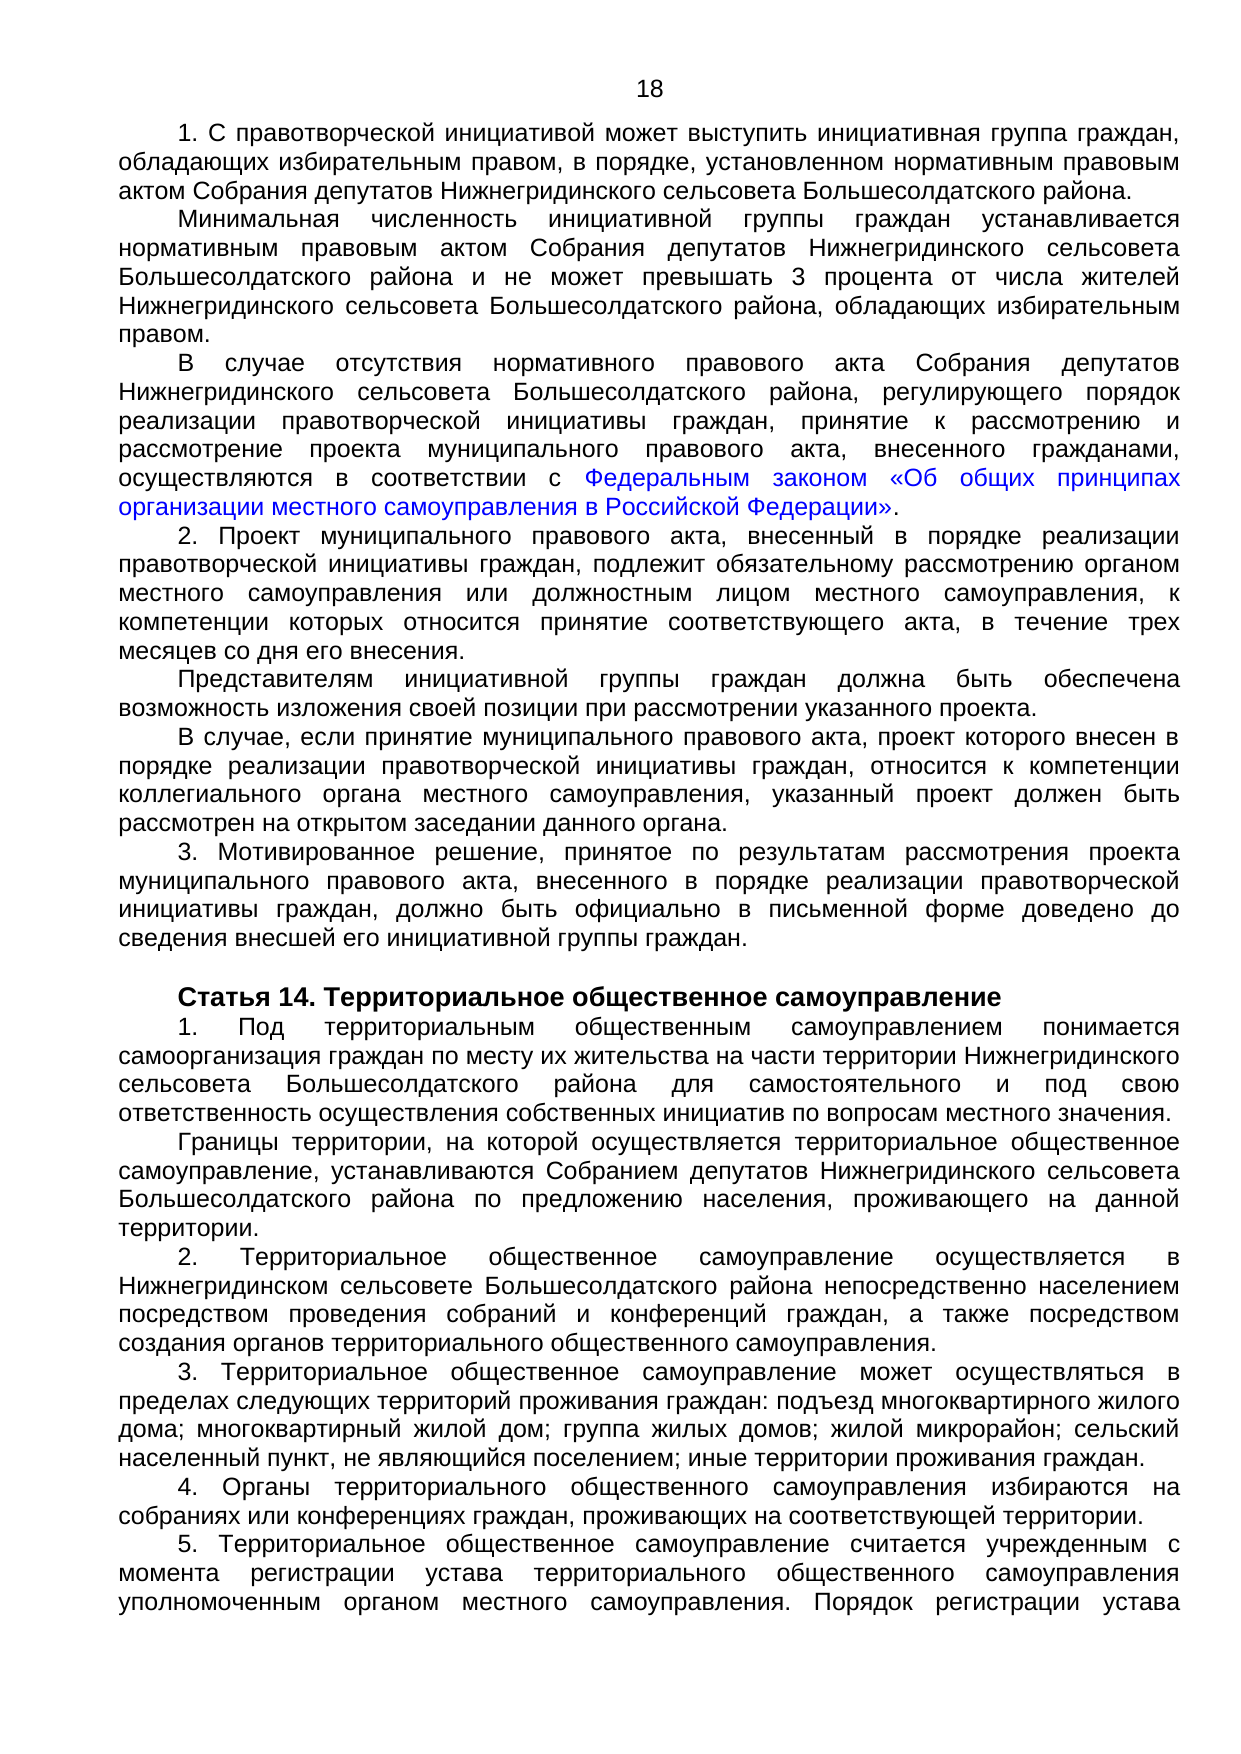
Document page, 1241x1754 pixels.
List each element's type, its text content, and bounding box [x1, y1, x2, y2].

text Минимальная численность инициативной группы граждан устанавливается нормативным правовым актом Собрания депутатов Нижнегридинского сельсовета Большесолдатского района и не может превышать 3 процента от числа жителей Нижнегридинского сельсовета Большесолдатского района, обладающих избирательным правом. [118, 204, 1181, 348]
text Статья 14. Территориальное общественное самоуправление [118, 981, 1181, 1012]
text 1. Под территориальным общественным самоуправлением понимается самоорганизация граждан по месту их жительства на части территории Нижнегридинского сельсовета Большесолдатского района для самостоятельного и под свою ответственность осуществления собственных инициатив по вопросам местного значения. [118, 1012, 1181, 1127]
text 1. С правотворческой инициативой может выступить инициативная группа граждан, обладающих избирательным правом, в порядке, установленном нормативным правовым актом Собрания депутатов Нижнегридинского сельсовета Большесолдатского района. [118, 118, 1181, 204]
text Границы территории, на которой осуществляется территориальное общественное самоуправление, устанавливаются Собранием депутатов Нижнегридинского сельсовета Большесолдатского района по предложению населения, проживающего на данной территории. [118, 1127, 1181, 1242]
text 2. Проект муниципального правового акта, внесенный в порядке реализации правотворческой инициативы граждан, подлежит обязательному рассмотрению органом местного самоуправления или должностным лицом местного самоуправления, к компетенции которых относится принятие соответствующего акта, в течение трех месяцев со дня его внесения. [118, 521, 1181, 664]
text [118, 1529, 1181, 1616]
text В случае, если принятие муниципального правового акта, проект которого внесен в порядке реализации правотворческой инициативы граждан, относится к компетенции коллегиального органа местного самоуправления, указанный проект должен быть рассмотрен на открытом заседании данного органа. [118, 722, 1181, 837]
text 2. Территориальное общественное самоуправление осуществляется в Нижнегридинском сельсовете Большесолдатского района непосредственно населением посредством проведения собраний и конференций граждан, а также посредством создания органов территориального общественного самоуправления. [118, 1242, 1181, 1357]
text 3. Территориальное общественное самоуправление может осуществляться в пределах следующих территорий проживания граждан: подъезд многоквартирного жилого дома; многоквартирный жилой дом; группа жилых домов; жилой микрорайон; сельский населенный пункт, не являющийся поселением; иные территории проживания граждан. [118, 1357, 1181, 1472]
text 3. Мотивированное решение, принятое по результатам рассмотрения проекта муниципального правового акта, внесенного в порядке реализации правотворческой инициативы граждан, должно быть официально в письменной форме доведено до сведения внесшей его инициативной группы граждан. [118, 837, 1181, 952]
text Представителям инициативной группы граждан должна быть обеспечена возможность изложения своей позиции при рассмотрении указанного проекта. [118, 664, 1181, 722]
text В случае отсутствия нормативного правового акта Собрания депутатов Нижнегридинского сельсовета Большесолдатского района, регулирующего порядок реализации правотворческой инициативы граждан, принятие к рассмотрению и рассмотрение проекта муниципального правового акта, внесенного гражданами, осуществляются в соответствии с Федеральным законом «Об общих принципах организации местного самоуправления в Российской Федерации». [118, 348, 1181, 521]
text 4. Органы территориального общественного самоуправления избираются на собраниях или конференциях граждан, проживающих на соответствующей территории. [118, 1472, 1181, 1529]
